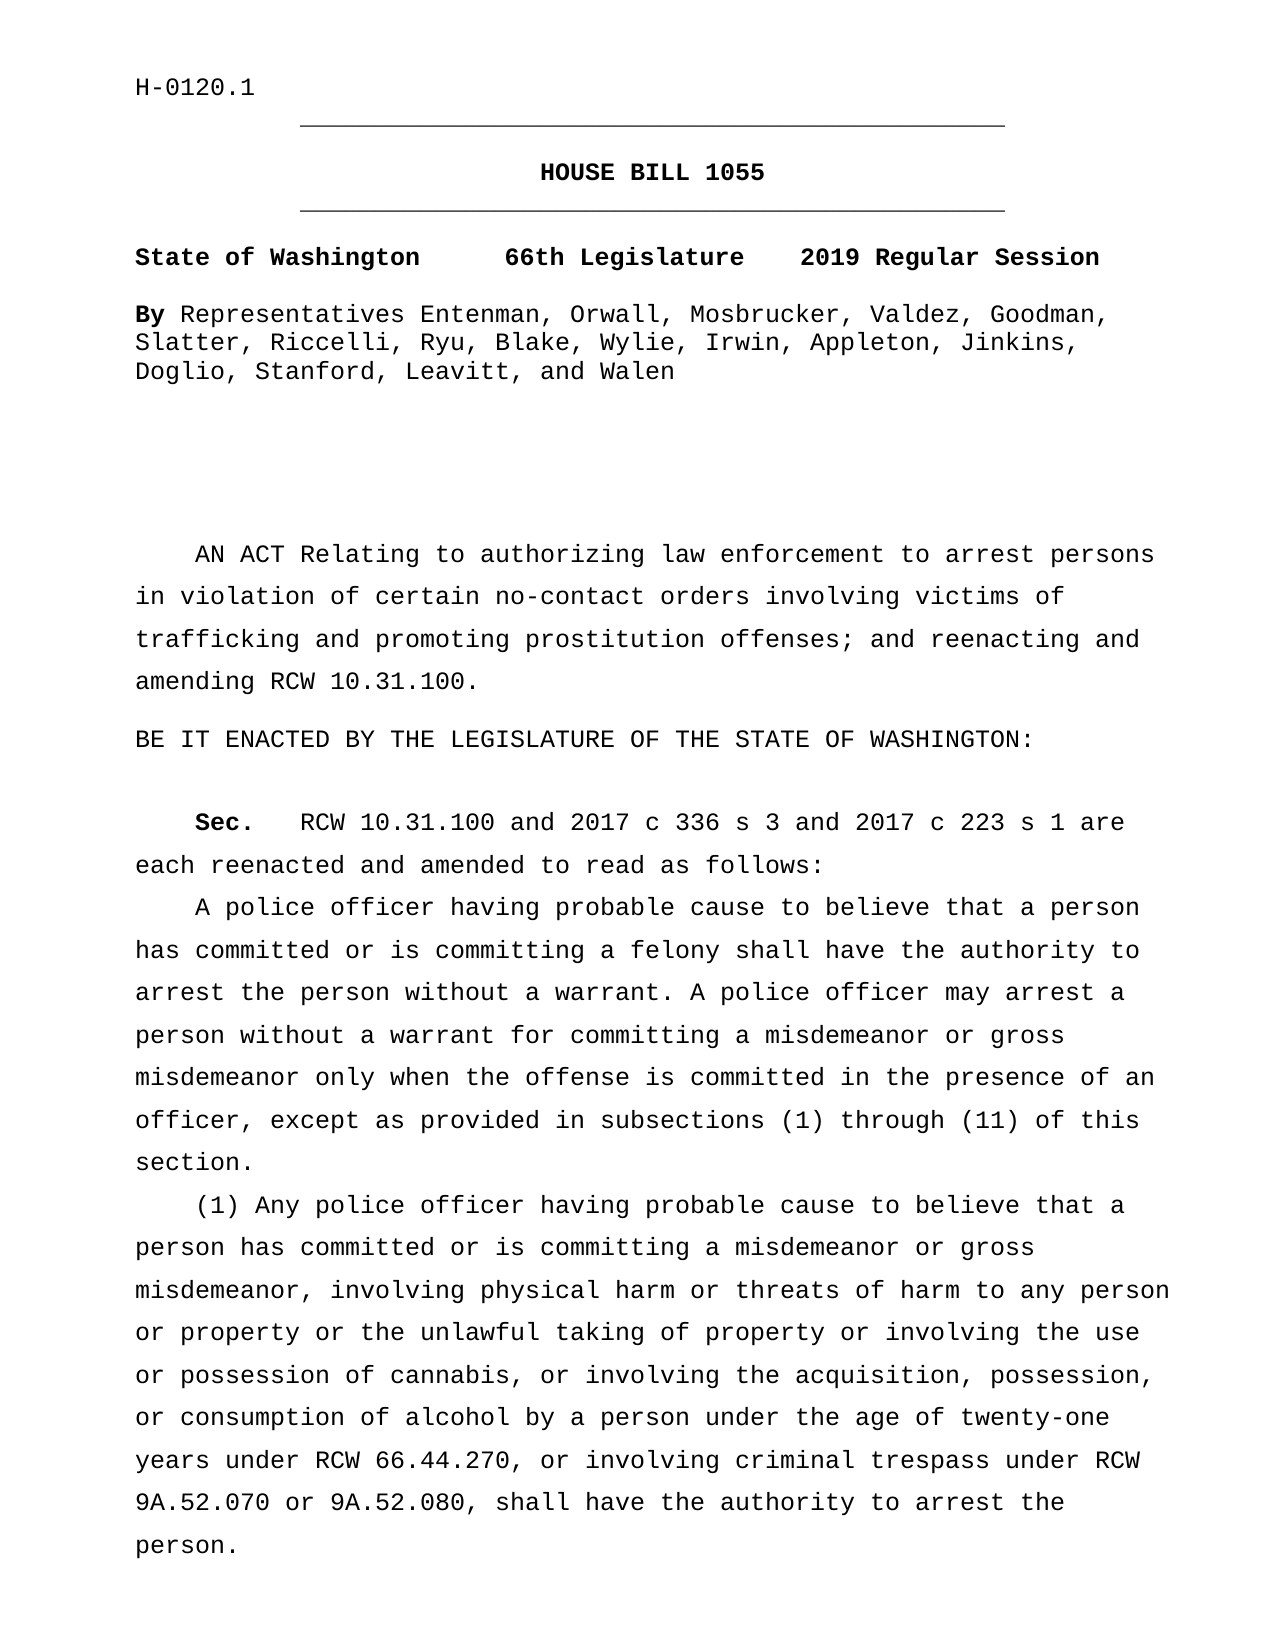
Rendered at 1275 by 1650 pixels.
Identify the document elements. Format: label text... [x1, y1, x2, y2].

text (1) Any police officer having probable cause to believe that a person has committed or is committing a misdemeanor or gross misdemeanor, involving physical harm or threats of harm to any person or property or the unlawful taking of property or involving the use or possession of cannabis, or involving the acquisition, possession, or consumption of alcohol by a person under the age of twenty-one years under RCW 66.44.270, or involving criminal trespass under RCW 9A.52.070 or 9A.52.080, shall have the authority to arrest the person. [135, 1179, 1170, 1562]
text State of Washington 66th Legislature 2019 Regular Session [135, 245, 1170, 273]
text By Representatives Entenman, Orwall, Mosbrucker, Valdez, Goodman, Slatter, Riccelli, Ryu, Blake, Wylie, Irwin, Appleton, Jinkins, Doglio, Stanford, Leavitt, and Walen [135, 302, 1170, 387]
text _______________________________________________ [135, 188, 1170, 217]
text H-0120.1 [135, 75, 1170, 103]
text A police officer having probable cause to believe that a person has committed or is committing a felony shall have the authority to arrest the person without a warrant. A police officer may arrest a person without a warrant for committing a misdemeanor or gross misdemeanor only when the offense is committed in the presence of an officer, except as provided in subsections (1) through (11) of this section. [135, 882, 1170, 1179]
text HOUSE BILL 1055 [135, 160, 1170, 188]
text _______________________________________________ [135, 103, 1170, 132]
text AN ACT Relating to authorizing law enforcement to arrest persons in violation of certain no-contact orders involving victims of trafficking and promoting prostitution offenses; and reenacting and amending RCW 10.31.100. [135, 528, 1170, 698]
text Sec. RCW 10.31.100 and 2017 c 336 s 3 and 2017 c 223 s 1 are each reenacted and amended to read as follows: [135, 797, 1170, 882]
text BE IT ENACTED BY THE LEGISLATURE OF THE STATE OF WASHINGTON: [135, 727, 1170, 755]
